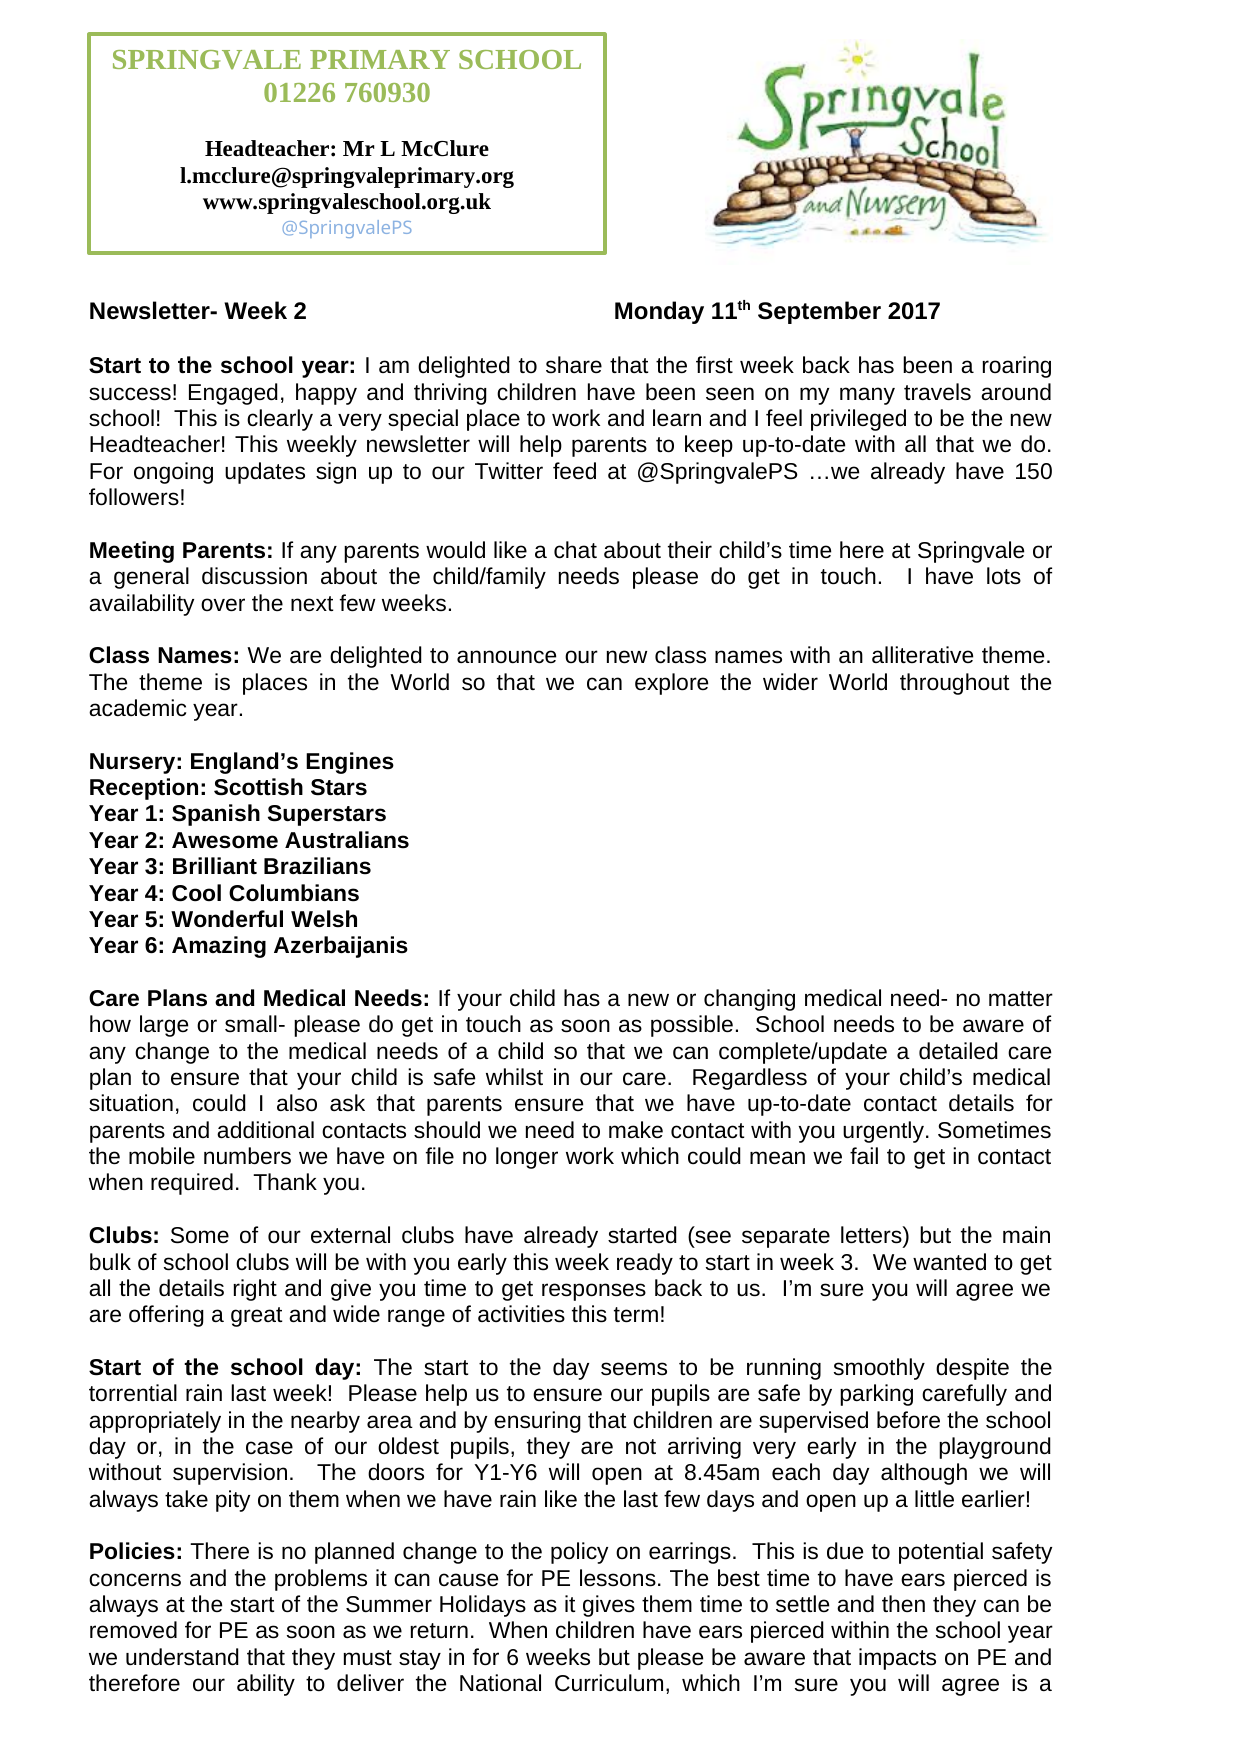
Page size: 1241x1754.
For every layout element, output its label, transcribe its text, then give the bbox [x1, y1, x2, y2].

text Year 5: Wonderful Welsh [89, 906, 1053, 932]
text Class Names: We are delighted to announce our new class names with an alliterative theme. The theme is places in the World so that we can explore the wider World throughout the academic year. [89, 642, 1053, 721]
text Nursery: England’s Engines [89, 748, 1053, 774]
text Year 4: Cool Columbians [89, 879, 1053, 906]
picture [704, 39, 1054, 265]
text Meeting Parents: If any parents would like a chat about their child’s time here at Springvale or a general discussion about the child/family needs please do get in touch. I have lots of availability over the next few weeks. [89, 537, 1053, 616]
text Clubs: Some of our external clubs have already started (see separate letters) but the main bulk of school clubs will be with you early this week ready to start in week 3. We wanted to get all the details right and give you time to get responses back to us. I’m sure you will agree we are offering a great and wide range of activities this term! [89, 1222, 1053, 1327]
text Start of the school day: The start to the day seems to be running smoothly despite the torrential rain last week! Please help us to ensure our pupils are safe by parking carefully and appropriately in the nearby area and by ensuring that children are supervised before the school day or, in the case of our oldest pupils, they are not arriving very early in the playground without supervision. The doors for Y1-Y6 will open at 8.45am each day although we will always take pity on them when we have rain like the last few days and open up a little earlier! [89, 1354, 1053, 1512]
text Start to the school year: I am delighted to share that the first week back has been a roaring success! Engaged, happy and thriving children have been seen on my many travels around school! This is clearly a very special place to work and learn and I feel privileged to be the new Headteacher! This weekly newsletter will help parents to keep up-to-date with all that we do. For ongoing updates sign up to our Twitter feed at @SpringvalePS …we already have 150 followers! [89, 352, 1053, 511]
text Year 6: Amazing Azerbaijanis [89, 932, 1053, 958]
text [89, 1538, 1053, 1696]
text Newsletter- Week 2 Monday 11th September 2017 [89, 297, 1137, 325]
text Year 1: Spanish Superstars [89, 800, 1053, 827]
text Care Plans and Medical Needs: If your child has a new or changing medical need- no matter how large or small- please do get in touch as soon as possible. School needs to be aware of any change to the medical needs of a child so that we can complete/update a detailed care plan to ensure that your child is safe whilst in our care. Regardless of your child’s medical situation, could I also ask that parents ensure that we have up-to-date contact details for parents and additional contacts should we need to make contact with you urgently. Sometimes the mobile numbers we have on file no longer work which could mean we fail to get in contact when required. Thank you. [89, 985, 1053, 1196]
text Year 3: Brilliant Brazilians [89, 853, 1053, 879]
text Reception: Scottish Stars [89, 774, 1053, 800]
text Year 2: Awesome Australians [89, 827, 1053, 853]
